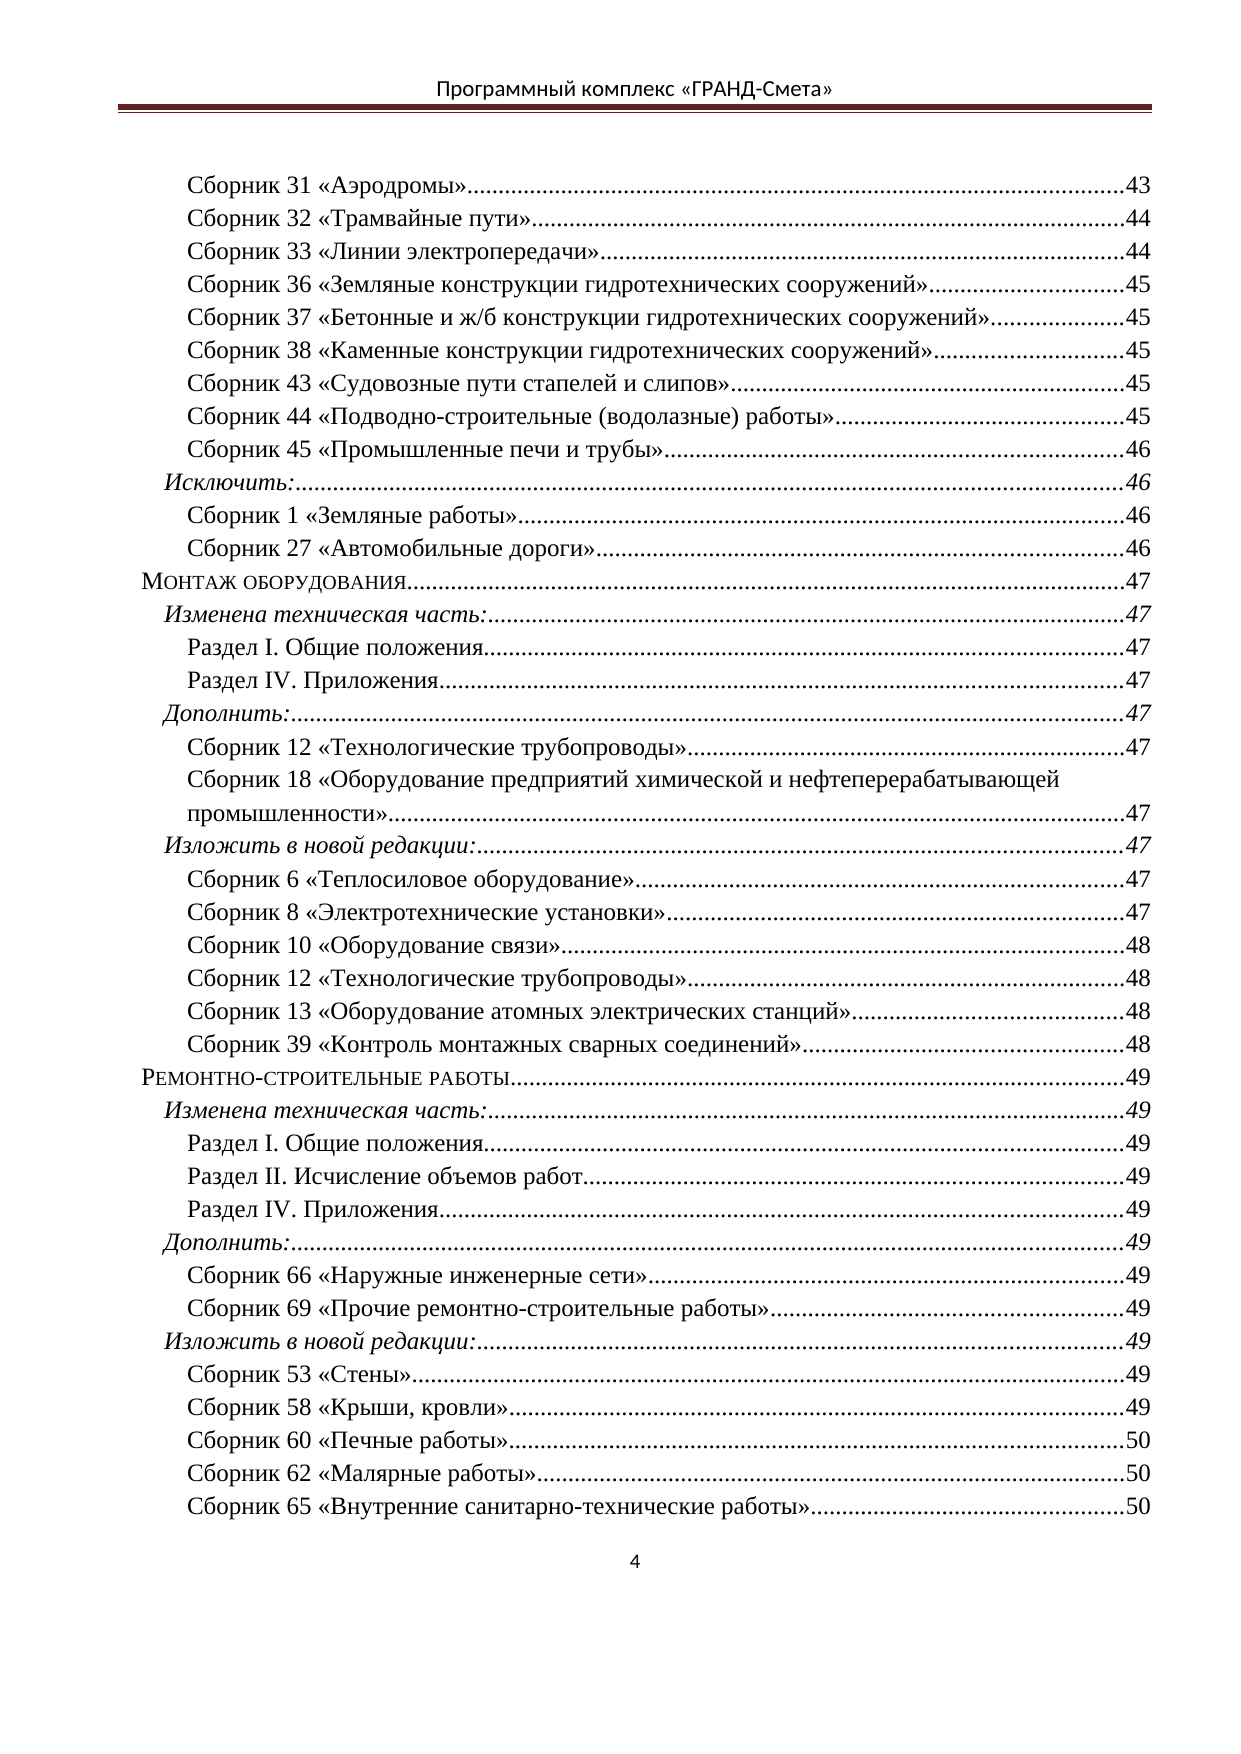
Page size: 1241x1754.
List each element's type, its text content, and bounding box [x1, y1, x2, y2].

text Изложить в новой редакции: 47 [164, 831, 1152, 859]
text Сборник 18 «Оборудование предприятий химической и нефтеперерабатывающей промышленности» 47 [187, 764, 1152, 826]
text Сборник 43 «Судовозные пути стапелей и слипов» 45 [187, 368, 1152, 397]
text Сборник 32 «Трамвайные пути» 44 [187, 203, 1152, 232]
text Сборник 10 «Оборудование связи» 48 [187, 930, 1152, 958]
text Монтаж оборудования 47 [141, 566, 1152, 595]
text Дополнить: 49 [164, 1227, 1152, 1256]
text Сборник 66 «Наружные инженерные сети» 49 [187, 1260, 1152, 1289]
text Сборник 62 «Малярные работы» 50 [187, 1458, 1152, 1487]
text Изменена техническая часть: 49 [164, 1095, 1152, 1123]
text Сборник 8 «Электротехнические установки» 47 [187, 897, 1152, 925]
text Сборник 33 «Линии электропередачи» 44 [187, 236, 1152, 265]
text Сборник 36 «Земляные конструкции гидротехнических сооружений» 45 [187, 269, 1152, 298]
text Сборник 6 «Теплосиловое оборудование» 47 [187, 864, 1152, 892]
text Исключить: 46 [164, 467, 1152, 496]
text Сборник 31 «Аэродромы» 43 [187, 170, 1152, 199]
text Раздел IV. Приложения 47 [187, 666, 1152, 694]
text Раздел II. Исчисление объемов работ 49 [187, 1161, 1152, 1189]
text Дополнить: 47 [164, 698, 1152, 727]
text Сборник 12 «Технологические трубопроводы» 48 [187, 963, 1152, 991]
text Сборник 12 «Технологические трубопроводы» 47 [187, 732, 1152, 760]
text Сборник 13 «Оборудование атомных электрических станций» 48 [187, 996, 1152, 1024]
text Раздел I. Общие положения 49 [187, 1128, 1152, 1157]
text Сборник 45 «Промышленные печи и трубы» 46 [187, 434, 1152, 463]
text Сборник 69 «Прочие ремонтно-строительные работы» 49 [187, 1293, 1152, 1322]
text Сборник 65 «Внутренние санитарно-технические работы» 50 [187, 1491, 1152, 1520]
text Изложить в новой редакции: 49 [164, 1326, 1152, 1355]
text Раздел IV. Приложения 49 [187, 1194, 1152, 1223]
text Сборник 37 «Бетонные и ж/б конструкции гидротехнических сооружений» 45 [187, 302, 1152, 331]
text Сборник 39 «Контроль монтажных сварных соединений» 48 [187, 1029, 1152, 1057]
text Сборник 44 «Подводно-строительные (водолазные) работы» 45 [187, 401, 1152, 430]
text Сборник 38 «Каменные конструкции гидротехнических сооружений» 45 [187, 335, 1152, 364]
text Сборник 53 «Стены» 49 [187, 1359, 1152, 1388]
text Раздел I. Общие положения 47 [187, 632, 1152, 661]
text Сборник 60 «Печные работы» 50 [187, 1425, 1152, 1454]
text Сборник 58 «Крыши, кровли» 49 [187, 1392, 1152, 1421]
text Ремонтно-строительные работы 49 [141, 1062, 1152, 1091]
text Сборник 1 «Земляные работы» 46 [187, 500, 1152, 529]
text Изменена техническая часть: 47 [164, 599, 1152, 628]
text Сборник 27 «Автомобильные дороги» 46 [187, 533, 1152, 562]
